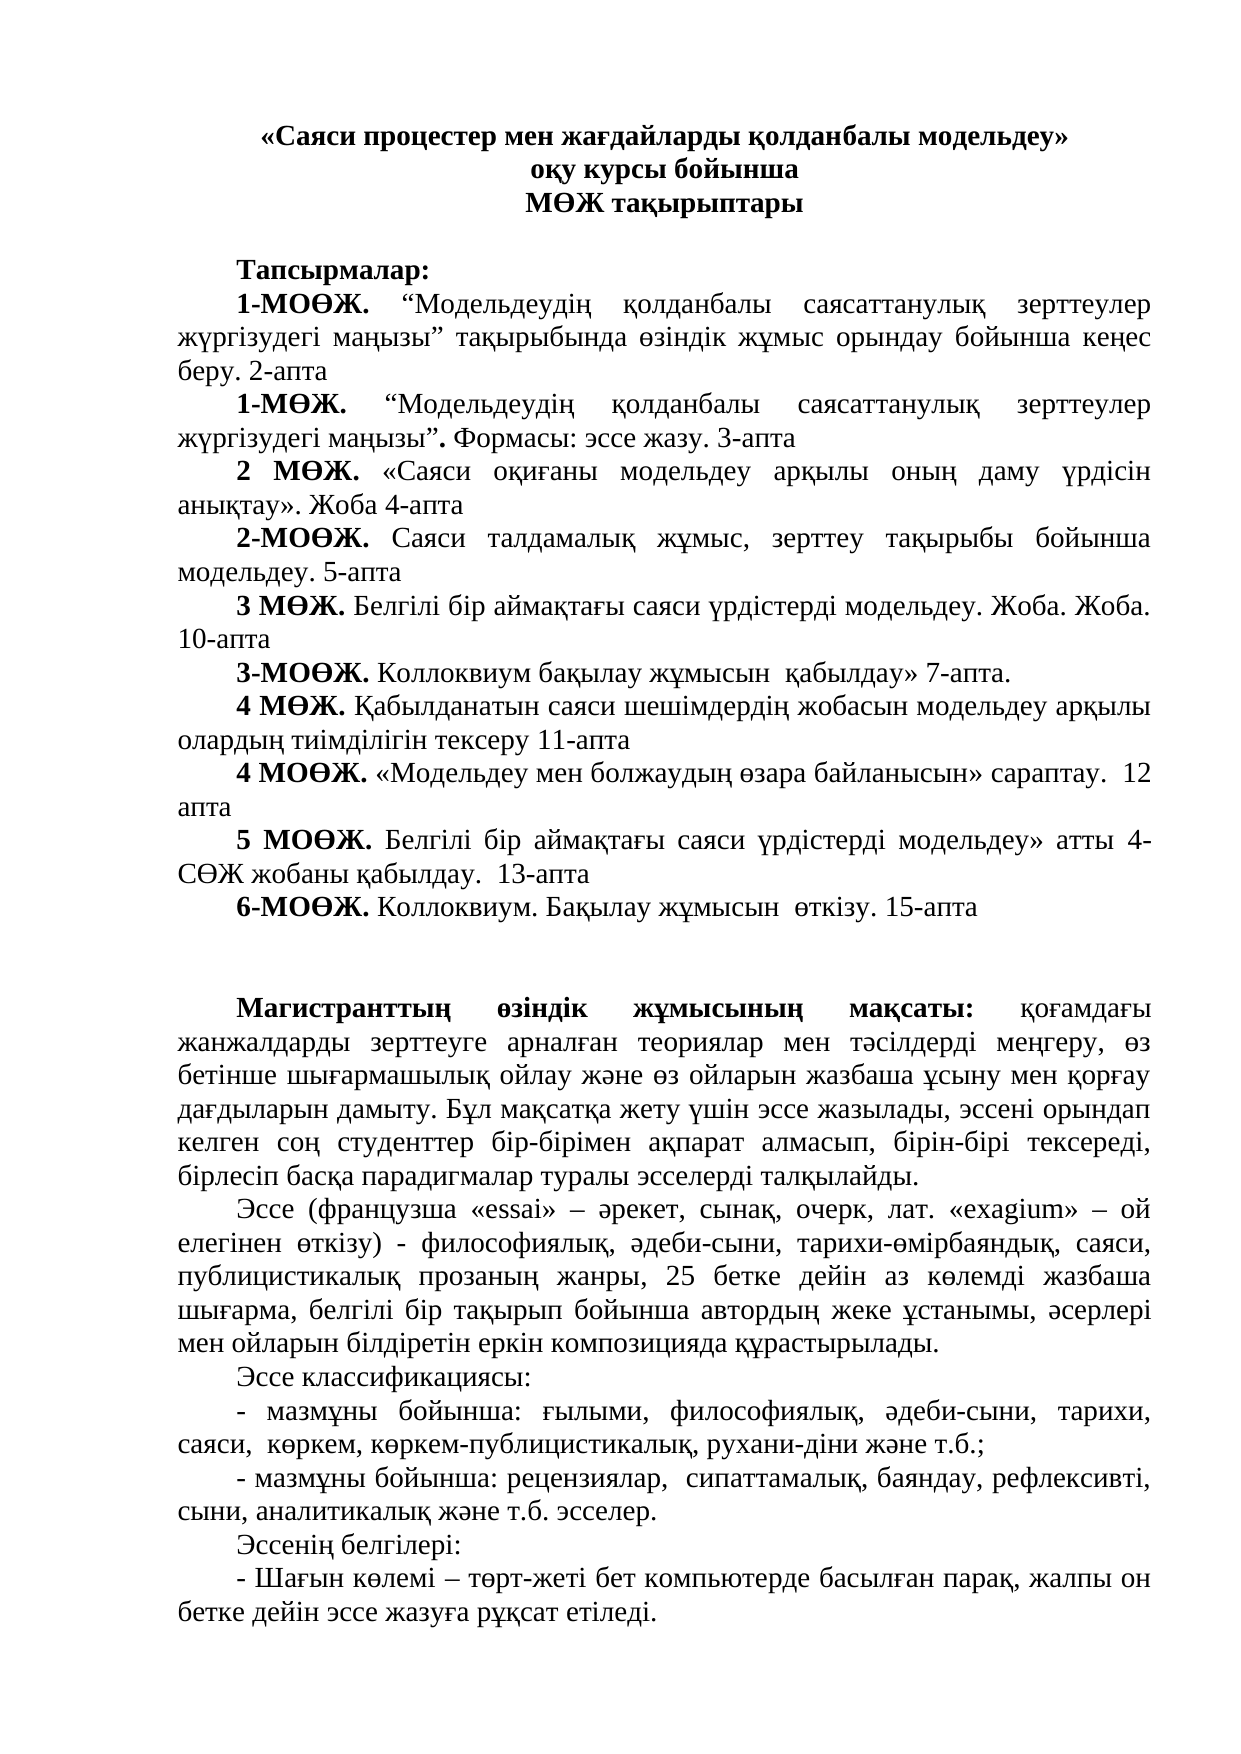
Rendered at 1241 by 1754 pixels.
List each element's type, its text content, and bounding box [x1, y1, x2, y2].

text 1-МӨЖ. “Модельдеудің қолданбалы саясаттанулық зерттеулер жүргізудегі маңызы”. Формасы: эссе жазу. 3-апта [177, 386, 1152, 453]
text 2 МӨЖ. «Саяси оқиғаны модельдеу арқылы оның даму үрдісін анықтау». Жоба 4-апта [177, 453, 1152, 521]
text 4 МОӨЖ. «Модельдеу мен болжаудың өзара байланысын» сараптау. 12 апта [177, 755, 1152, 822]
text 1-МОӨЖ. “Модельдеудің қолданбалы саясаттанулық зерттеулер жүргізудегі маңызы” тақырыбында өзіндік жұмыс орындау бойынша кеңес беру. 2-апта [177, 286, 1152, 386]
text 5 МОӨЖ. Белгілі бір аймақтағы саяси үрдістерді модельдеу» атты 4-СӨЖ жобаны қабылдау. 13-апта [177, 822, 1152, 889]
text «Саяси процестер мен жағдайларды қолданбалы модельдеу» [177, 118, 1152, 152]
text - мазмұны бойынша: ғылыми, философиялық, әдеби-сыни, тарихи, саяси, көркем, көркем-публицистикалық, рухани-діни және т.б.; [177, 1393, 1152, 1460]
text 4 МӨЖ. Қабылданатын саяси шешімдердің жобасын модельдеу арқылы олардың тиімділігін тексеру 11-апта [177, 688, 1152, 755]
text Тапсырмалар: [177, 252, 1152, 286]
text Эссенің белгілері: [177, 1527, 1152, 1560]
text МӨЖ тақырыптары [177, 185, 1152, 219]
text оқу курсы бойынша [177, 152, 1152, 185]
text 2-МОӨЖ. Саяси талдамалық жұмыс, зерттеу тақырыбы бойынша модельдеу. 5-апта [177, 521, 1152, 588]
text Магистранттың өзіндік жұмысының мақсаты: қоғамдағы жанжалдарды зерттеуге арналған теориялар мен тәсілдерді меңгеру, өз бетінше шығармашылық ойлау және өз ойларын жазбаша ұсыну мен қорғау дағдыларын дамыту. Бұл мақсатқа жету үшін эссе жазылады, эссені орындап келген соң студенттер бір-бірімен ақпарат алмасып, бірін-бірі тексереді, бірлесіп басқа парадигмалар туралы эсселерді талқылайды. [177, 990, 1152, 1191]
text 6-МОӨЖ. Коллоквиум. Бақылау жұмысын өткізу. 15-апта [177, 889, 1152, 923]
text - мазмұны бойынша: рецензиялар, сипаттамалық, баяндау, рефлексивті, сыни, аналитикалық және т.б. эсселер. [177, 1460, 1152, 1527]
text Эссе (французша «essai» – әрекет, сынақ, очерк, лат. «exagium» – ой елегінен өткізу) - философиялық, әдеби-сыни, тарихи-өмірбаяндық, саяси, публицистикалық прозаның жанры, 25 бетке дейін аз көлемді жазбаша шығарма, белгілі бір тақырып бойынша автордың жеке ұстанымы, әсерлері мен ойларын білдіретін еркін композицияда құрастырылады. [177, 1191, 1152, 1359]
text Эссе классификациясы: [177, 1359, 1152, 1393]
text - Шағын көлемі – төрт-жеті бет компьютерде басылған парақ, жалпы он бетке дейін эссе жазуға рұқсат етіледі. [177, 1560, 1152, 1627]
text 3 МӨЖ. Белгілі бір аймақтағы саяси үрдістерді модельдеу. Жоба. Жоба. 10-апта [177, 588, 1152, 655]
text 3-МОӨЖ. Коллоквиум бақылау жұмысын қабылдау» 7-апта. [177, 655, 1152, 688]
